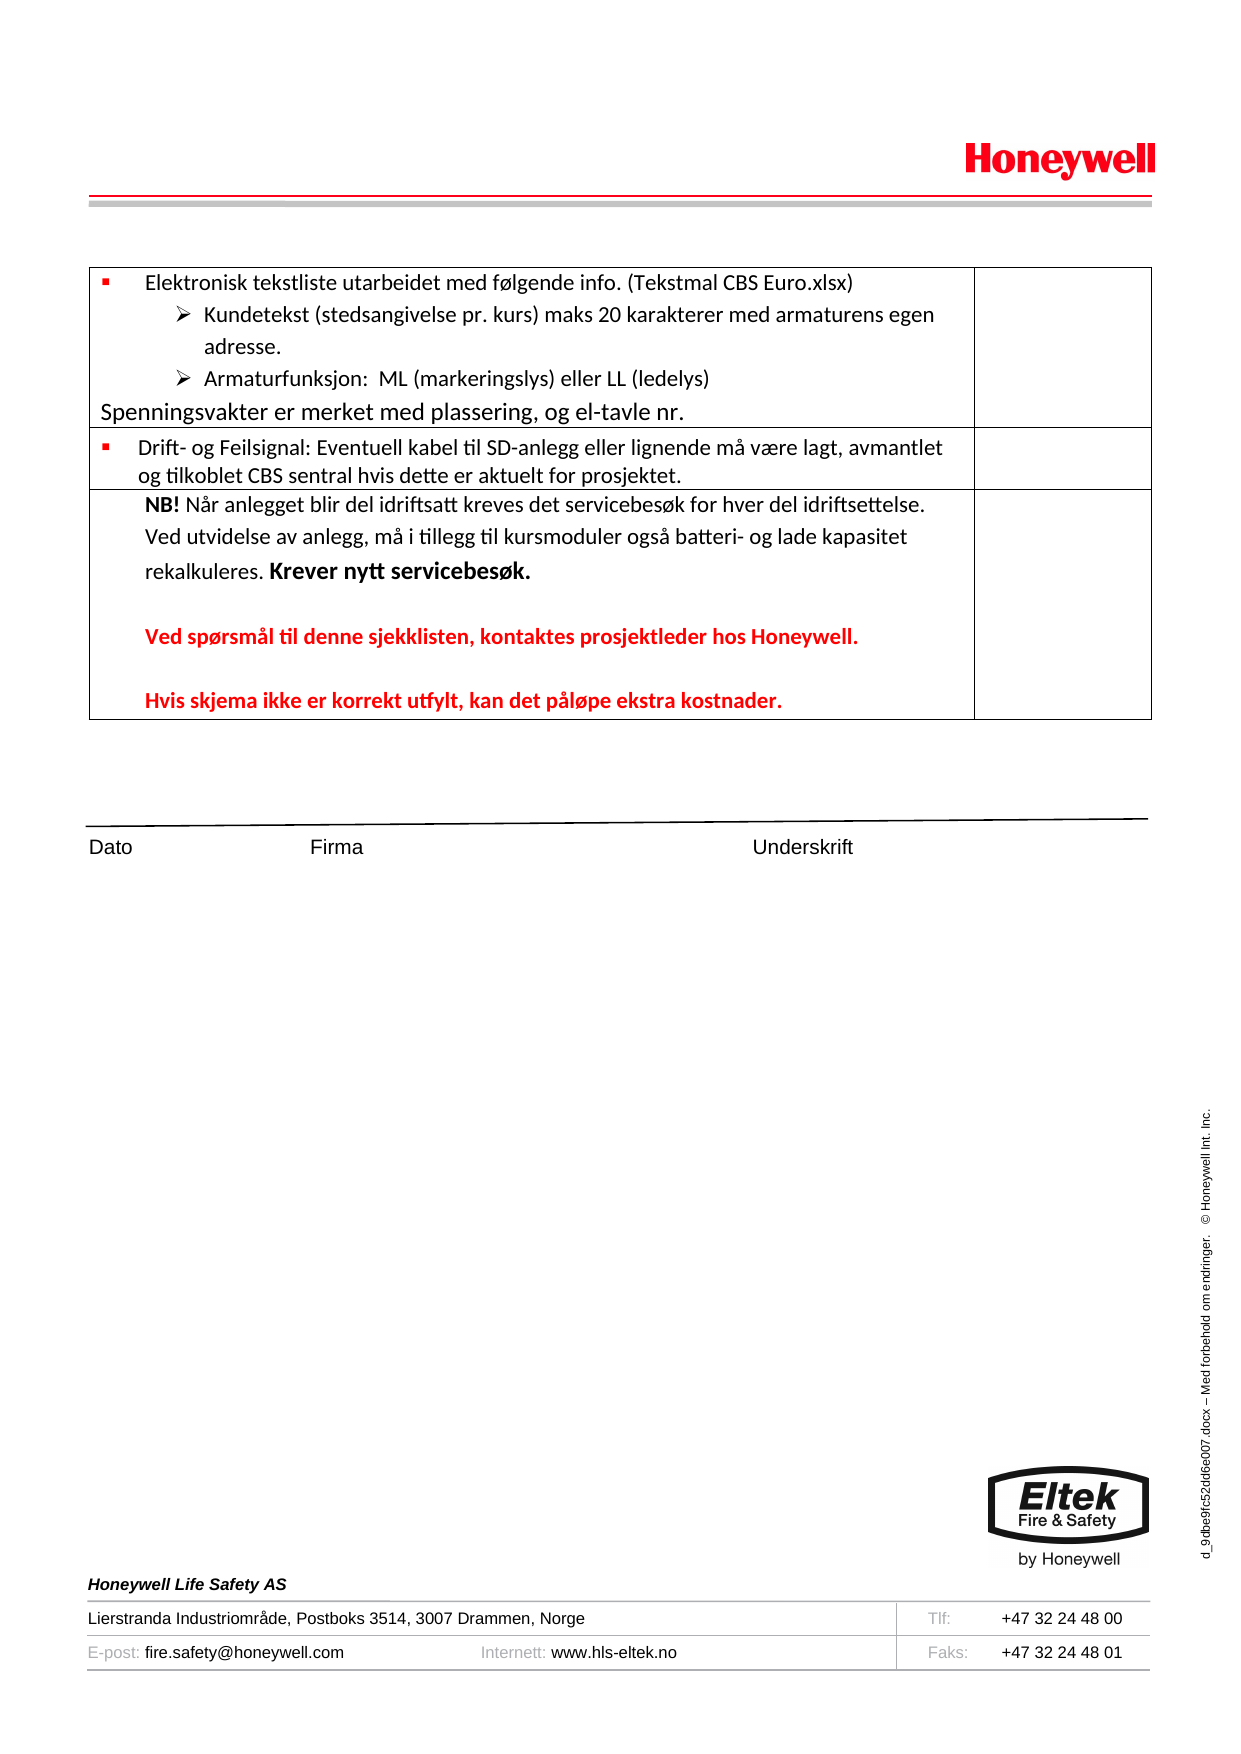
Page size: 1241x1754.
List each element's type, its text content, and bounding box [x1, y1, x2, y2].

table_header [975, 268, 1151, 427]
table_cell NB! Når anlegget blir del idriftsatt kreves det servicebesøk for hver del idriftsettelse. Ved utvidelse av anlegg, må i tillegg til kursmoduler også batteri- og lade kapasitet rekalkuleres. Krever nytt servicebesøk. Ved spørsmål til denne sjekklisten, kontaktes prosjektleder hos Honeywell. Hvis skjema ikke er korrekt utfylt, kan det påløpe ekstra kostnader. [90, 490, 974, 719]
table_header Elektronisk tekstliste utarbeidet med følgende info. (Tekstmal CBS Euro.xlsx) Kundetekst (stedsangivelse pr. kurs) maks 20 karakterer med armaturens egen adresse. Armaturfunksjon: ML (markeringslys) eller LL (ledelys) Spenningsvakter er merket med plassering, og el-tavle nr. [90, 268, 974, 427]
picture [966, 143, 1155, 181]
table_cell Drift- og Feilsignal: Eventuell kabel til SD-anlegg eller lignende må være lagt, avmantlet og tilkoblet CBS sentral hvis dette er aktuelt for prosjektet. [90, 428, 974, 489]
text Dato Firma Underskrift [89, 835, 1152, 859]
picture [988, 1466, 1149, 1568]
table_cell [975, 490, 1151, 719]
table_cell [975, 428, 1151, 489]
